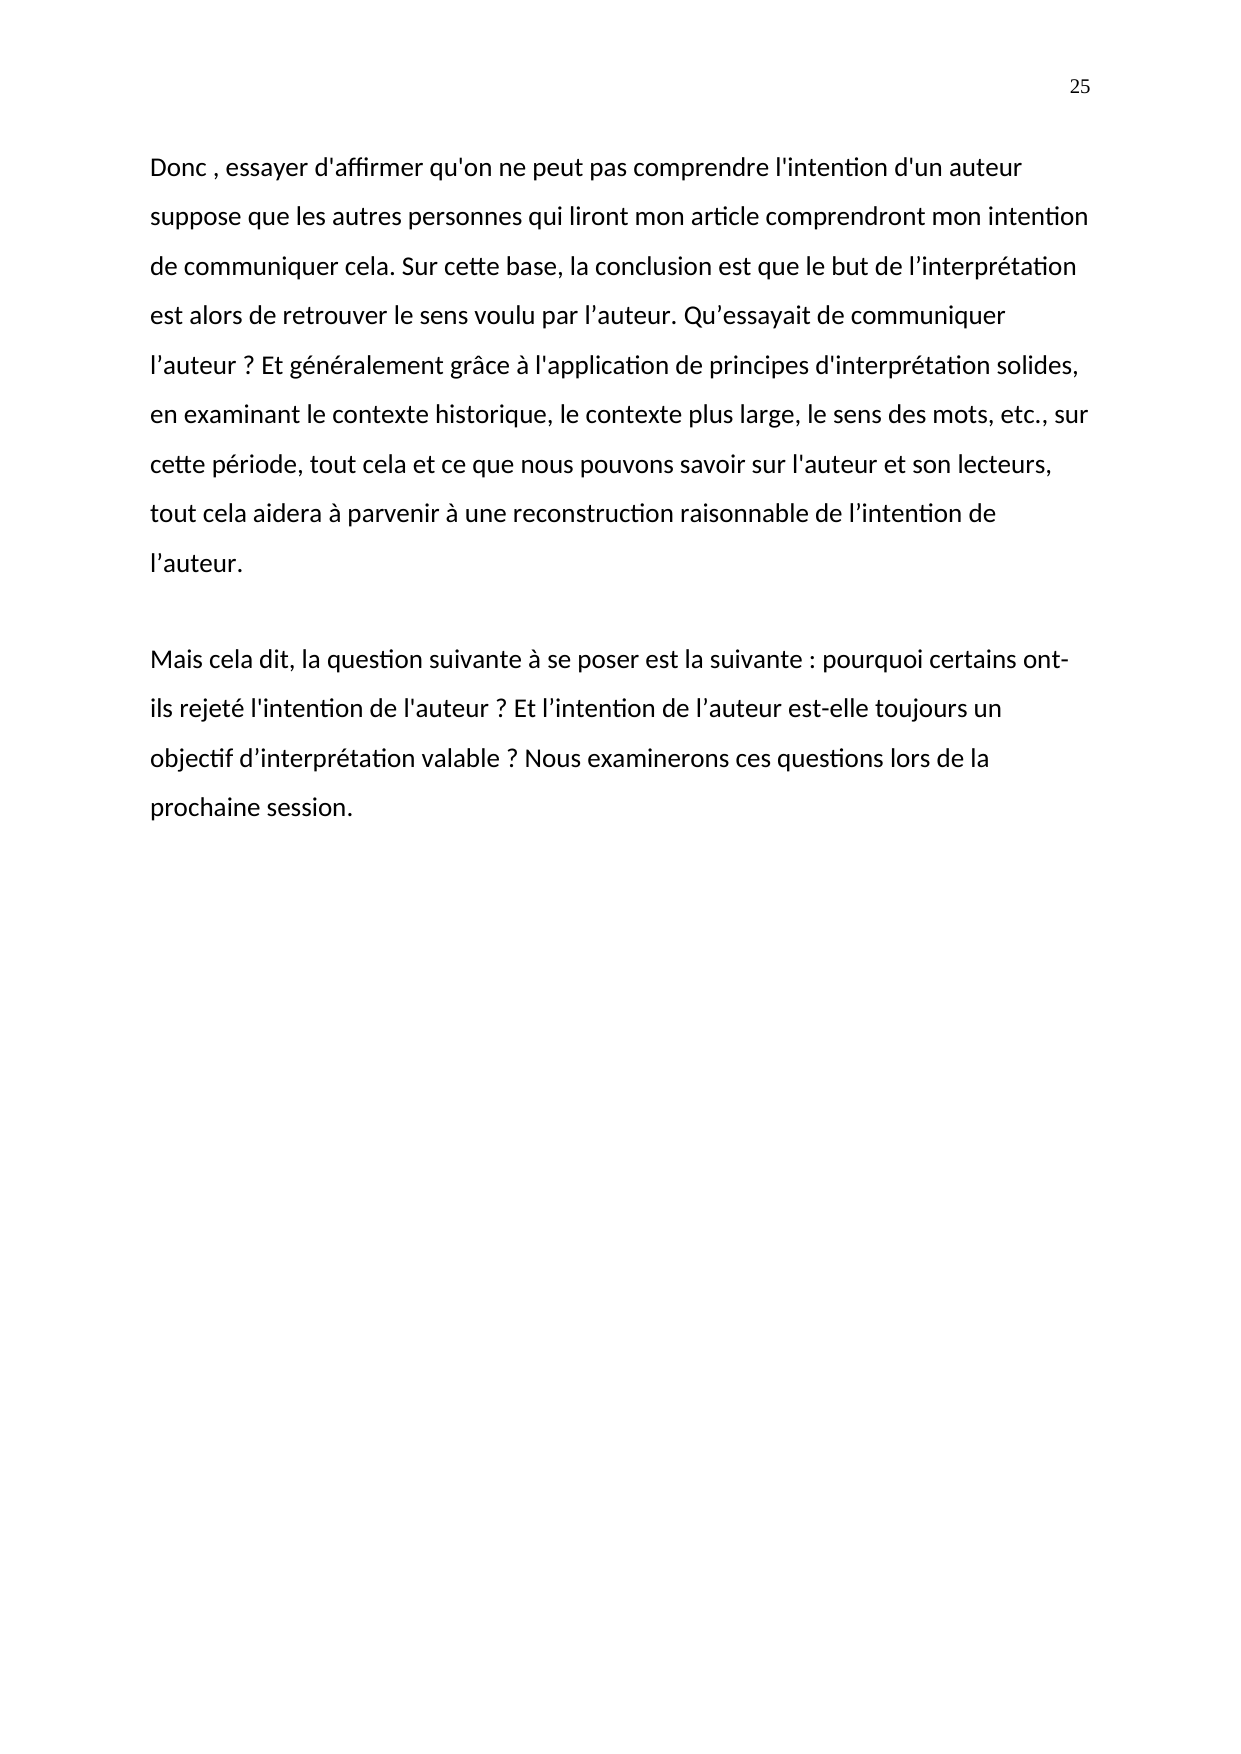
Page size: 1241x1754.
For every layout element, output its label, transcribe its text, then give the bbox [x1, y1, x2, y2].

text Donc , essayer d'affirmer qu'on ne peut pas comprendre l'intention d'un auteur suppose que les autres personnes qui liront mon article comprendront mon intention de communiquer cela. Sur cette base, la conclusion est que le but de l’interprétation est alors de retrouver le sens voulu par l’auteur. Qu’essayait de communiquer l’auteur ? Et généralement grâce à l'application de principes d'interprétation solides, en examinant le contexte historique, le contexte plus large, le sens des mots, etc., sur cette période, tout cela et ce que nous pouvons savoir sur l'auteur et son lecteurs, tout cela aidera à parvenir à une reconstruction raisonnable de l’intention de l’auteur. [150, 150, 1090, 579]
text Mais cela dit, la question suivante à se poser est la suivante : pourquoi certains ont-ils rejeté l'intention de l'auteur ? Et l’intention de l’auteur est-elle toujours un objectif d’interprétation valable ? Nous examinerons ces questions lors de la prochaine session. [150, 642, 1090, 823]
